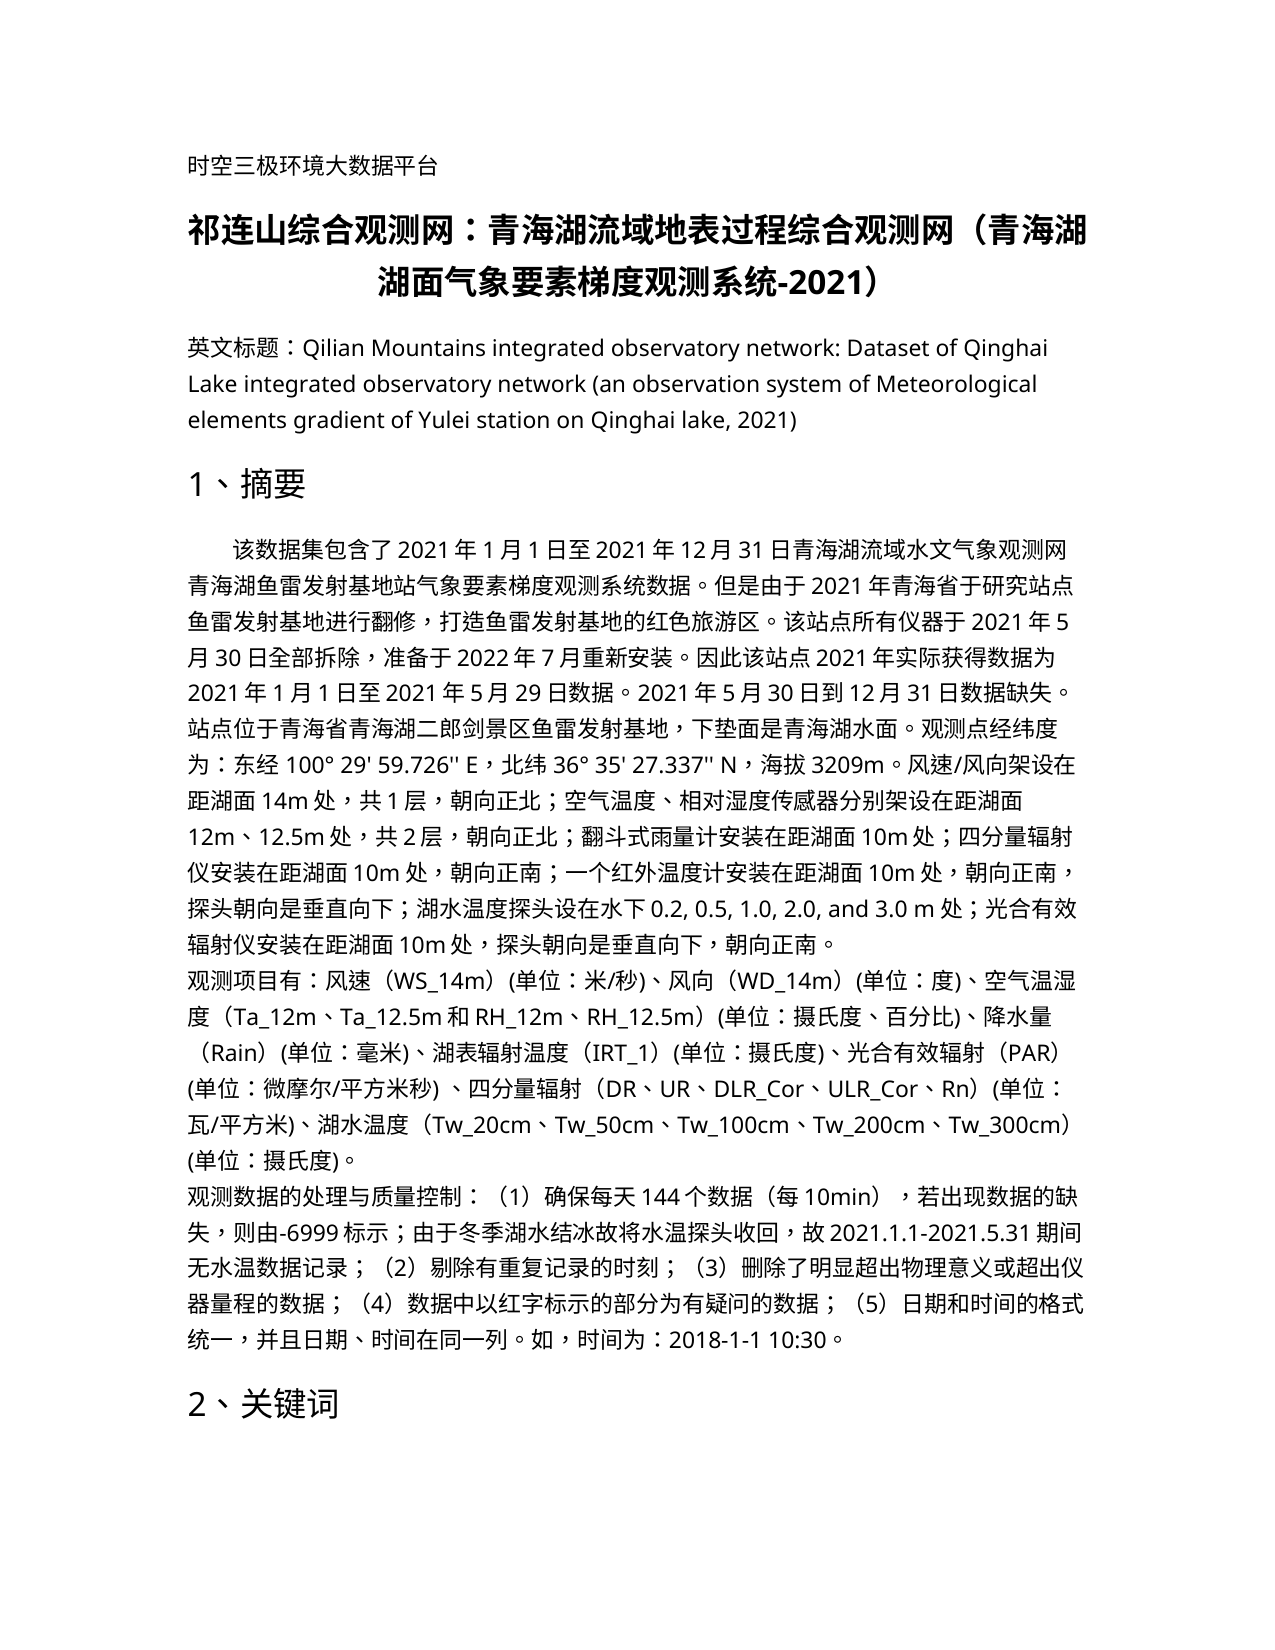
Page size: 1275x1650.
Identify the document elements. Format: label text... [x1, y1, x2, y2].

text 英文标题：Qilian Mountains integrated observatory network: Dataset of Qinghai Lake integrated observatory network (an observation system of Meteorological elements gradient of Yulei station on Qinghai lake, 2021) [187, 332, 1087, 435]
text 该数据集包含了2021年1月1日至2021年12月31日青海湖流域水文气象观测网青海湖鱼雷发射基地站气象要素梯度观测系统数据。但是由于2021年青海省于研究站点鱼雷发射基地进行翻修，打造鱼雷发射基地的红色旅游区。该站点所有仪器于2021年5月30日全部拆除，准备于2022年7月重新安装。因此该站点2021年实际获得数据为2021年1月1日至2021年5月29日数据。2021年5月30日到12月31日数据缺失。站点位于青海省青海湖二郎剑景区鱼雷发射基地，下垫面是青海湖水面。观测点经纬度为：东经 100° 29' 59.726'' E，北纬 36° 35' 27.337'' N，海拔3209m。风速/风向架设在距湖面14m处，共1层，朝向正北；空气温度、相对湿度传感器分别架设在距湖面12m、12.5m处，共2层，朝向正北；翻斗式雨量计安装在距湖面10m处；四分量辐射仪安装在距湖面10m处，朝向正南；一个红外温度计安装在距湖面10m处，朝向正南，探头朝向是垂直向下；湖水温度探头设在水下0.2, 0.5, 1.0, 2.0, and 3.0 m处；光合有效辐射仪安装在距湖面10m处，探头朝向是垂直向下，朝向正南。 观测项目有：风速（WS_14m）(单位：米/秒)、风向（WD_14m）(单位：度)、空气温湿度（Ta_12m、Ta_12.5m和RH_12m、RH_12.5m）(单位：摄氏度、百分比)、降水量（Rain）(单位：毫米)、湖表辐射温度（IRT_1）(单位：摄氏度)、光合有效辐射（PAR）(单位：微摩尔/平方米秒) 、四分量辐射（DR、UR、DLR_Cor、ULR_Cor、Rn）(单位：瓦/平方米)、湖水温度（Tw_20cm、Tw_50cm、Tw_100cm、Tw_200cm、Tw_300cm）(单位：摄氏度)。 观测数据的处理与质量控制：（1）确保每天144个数据（每10min），若出现数据的缺失，则由-6999标示；由于冬季湖水结冰故将水温探头收回，故2021.1.1-2021.5.31期间无水温数据记录；（2）剔除有重复记录的时刻；（3）删除了明显超出物理意义或超出仪器量程的数据；（4）数据中以红字标示的部分为有疑问的数据；（5）日期和时间的格式统一，并且日期、时间在同一列。如，时间为：2018-1-1 10:30。 [187, 534, 1087, 1356]
text 1、摘要 [187, 461, 1087, 506]
text 祁连山综合观测网：青海湖流域地表过程综合观测网（青海湖湖面气象要素梯度观测系统-2021） [187, 207, 1087, 304]
text 时空三极环境大数据平台 [187, 150, 1087, 181]
text 2、关键词 [187, 1381, 1087, 1426]
